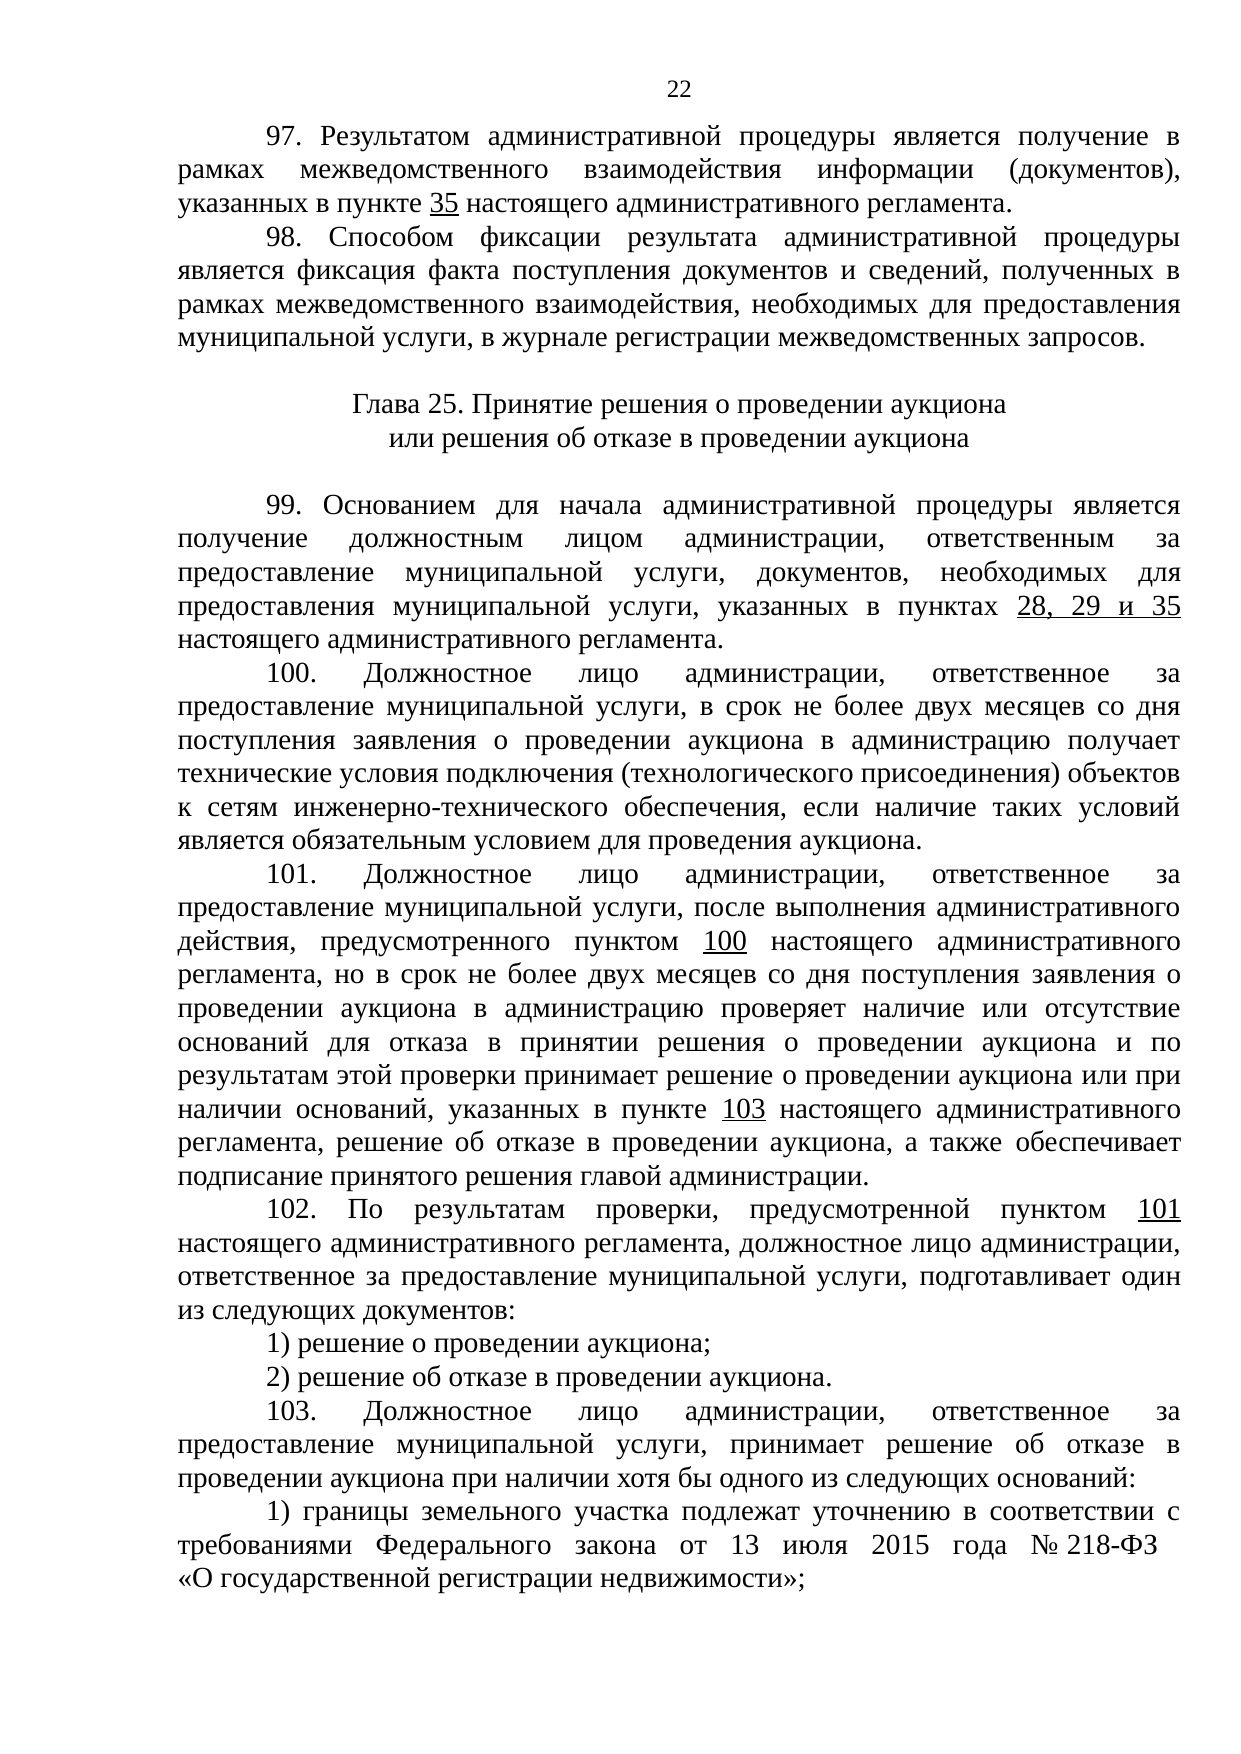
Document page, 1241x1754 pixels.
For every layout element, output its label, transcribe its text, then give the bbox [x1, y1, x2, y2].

text 1) решение о проведении аукциона; [177, 1326, 1181, 1359]
text 100. Должностное лицо администрации, ответственное за предоставление муниципальной услуги, в срок не более двух месяцев со дня поступления заявления о проведении аукциона в администрацию получает технические условия подключения (технологического присоединения) объектов к сетям инженерно-технического обеспечения, если наличие таких условий является обязательным условием для проведения аукциона. [177, 655, 1181, 856]
text 2) решение об отказе в проведении аукциона. [177, 1359, 1181, 1393]
text 98. Способом фиксации результата административной процедуры является фиксация факта поступления документов и сведений, полученных в рамках межведомственного взаимодействия, необходимых для предоставления муниципальной услуги, в журнале регистрации межведомственных запросов. [177, 219, 1181, 353]
text 97. Результатом административной процедуры является получение в рамках межведомственного взаимодействия информации (документов), указанных в пункте 35 настоящего административного регламента. [177, 118, 1181, 219]
text 103. Должностное лицо администрации, ответственное за предоставление муниципальной услуги, принимает решение об отказе в проведении аукциона при наличии хотя бы одного из следующих оснований: [177, 1393, 1181, 1493]
text 102. По результатам проверки, предусмотренной пунктом 101 настоящего административного регламента, должностное лицо администрации, ответственное за предоставление муниципальной услуги, подготавливает один из следующих документов: [177, 1191, 1181, 1326]
text Глава 25. Принятие решения о проведении аукциона или решения об отказе в проведении аукциона [177, 386, 1181, 453]
text 101. Должностное лицо администрации, ответственное за предоставление муниципальной услуги, после выполнения административного действия, предусмотренного пунктом 100 настоящего административного регламента, но в срок не более двух месяцев со дня поступления заявления о проведении аукциона в администрацию проверяет наличие или отсутствие оснований для отказа в принятии решения о проведении аукциона и по результатам этой проверки принимает решение о проведении аукциона или при наличии оснований, указанных в пункте 103 настоящего административного регламента, решение об отказе в проведении аукциона, а также обеспечивает подписание принятого решения главой администрации. [177, 856, 1181, 1191]
text 99. Основанием для начала административной процедуры является получение должностным лицом администрации, ответственным за предоставление муниципальной услуги, документов, необходимых для предоставления муниципальной услуги, указанных в пунктах 28, 29 и 35 настоящего административного регламента. [177, 487, 1181, 655]
text 1) границы земельного участка подлежат уточнению в соответствии с требованиями Федерального закона от 13 июля 2015 года № 218-ФЗ «О государственной регистрации недвижимости»; [177, 1493, 1181, 1594]
